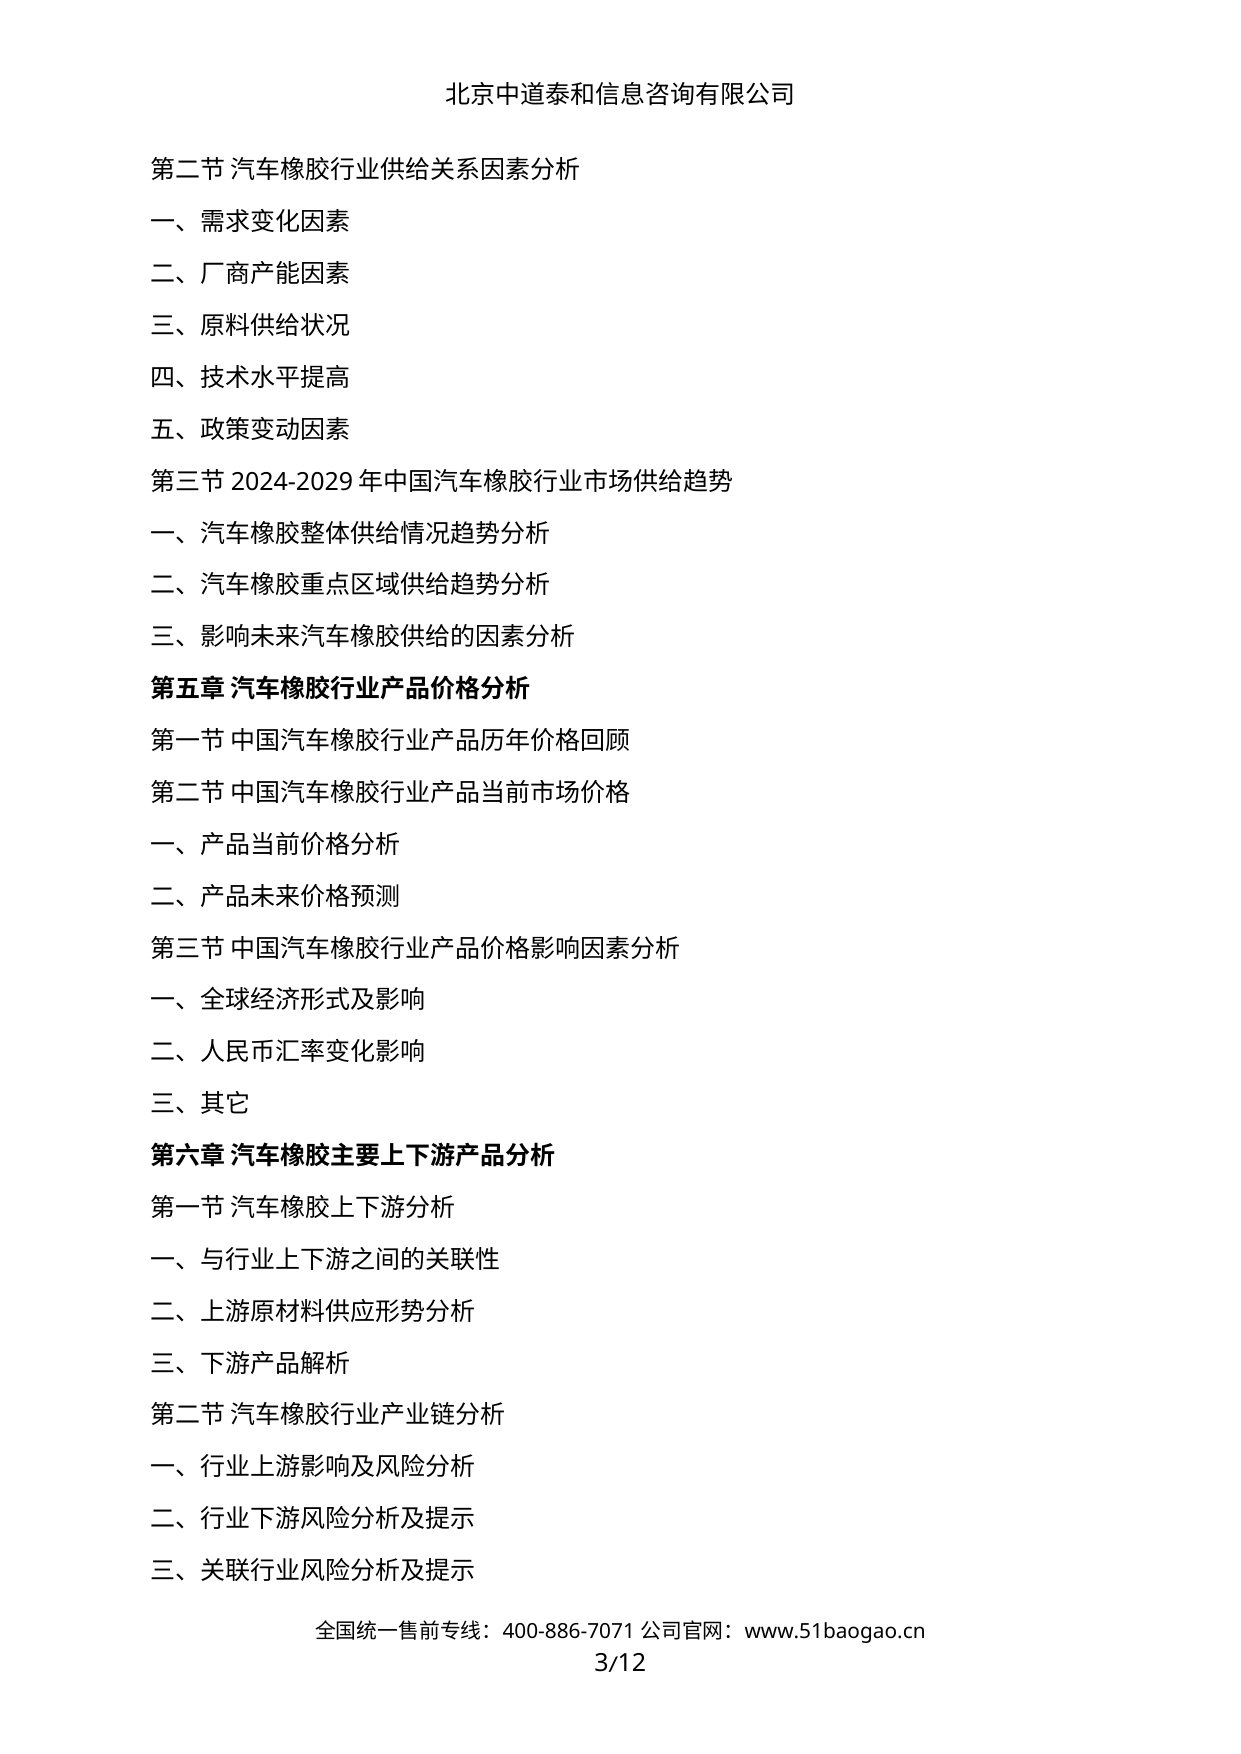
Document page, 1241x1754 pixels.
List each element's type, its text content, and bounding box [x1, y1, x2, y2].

text 第一节 汽车橡胶上下游分析 [150, 1187, 1090, 1224]
text 三、原料供给状况 [150, 306, 1090, 342]
text 一、汽车橡胶整体供给情况趋势分析 [150, 513, 1090, 549]
text 第三节 中国汽车橡胶行业产品价格影响因素分析 [150, 928, 1090, 964]
text 一、产品当前价格分析 [150, 824, 1090, 861]
text 二、产品未来价格预测 [150, 876, 1090, 912]
text 二、行业下游风险分析及提示 [150, 1499, 1090, 1535]
text 三、其它 [150, 1084, 1090, 1120]
text 三、关联行业风险分析及提示 [150, 1551, 1090, 1587]
text 一、需求变化因素 [150, 202, 1090, 238]
text 第二节 汽车橡胶行业供给关系因素分析 [150, 150, 1090, 186]
text 第二节 汽车橡胶行业产业链分析 [150, 1395, 1090, 1431]
text 一、全球经济形式及影响 [150, 980, 1090, 1016]
text 第三节 2024-2029年中国汽车橡胶行业市场供给趋势 [150, 461, 1090, 497]
text 二、人民币汇率变化影响 [150, 1032, 1090, 1068]
text 第一节 中国汽车橡胶行业产品历年价格回顾 [150, 721, 1090, 757]
text 一、行业上游影响及风险分析 [150, 1447, 1090, 1483]
text 四、技术水平提高 [150, 357, 1090, 394]
text 第二节 中国汽车橡胶行业产品当前市场价格 [150, 772, 1090, 809]
text 二、上游原材料供应形势分析 [150, 1291, 1090, 1327]
text 一、与行业上下游之间的关联性 [150, 1239, 1090, 1276]
text 第六章 汽车橡胶主要上下游产品分析 [150, 1136, 1090, 1172]
text 二、厂商产能因素 [150, 254, 1090, 290]
text 三、下游产品解析 [150, 1343, 1090, 1379]
text 二、汽车橡胶重点区域供给趋势分析 [150, 565, 1090, 601]
text 三、影响未来汽车橡胶供给的因素分析 [150, 617, 1090, 653]
text 五、政策变动因素 [150, 409, 1090, 446]
text 第五章 汽车橡胶行业产品价格分析 [150, 669, 1090, 705]
